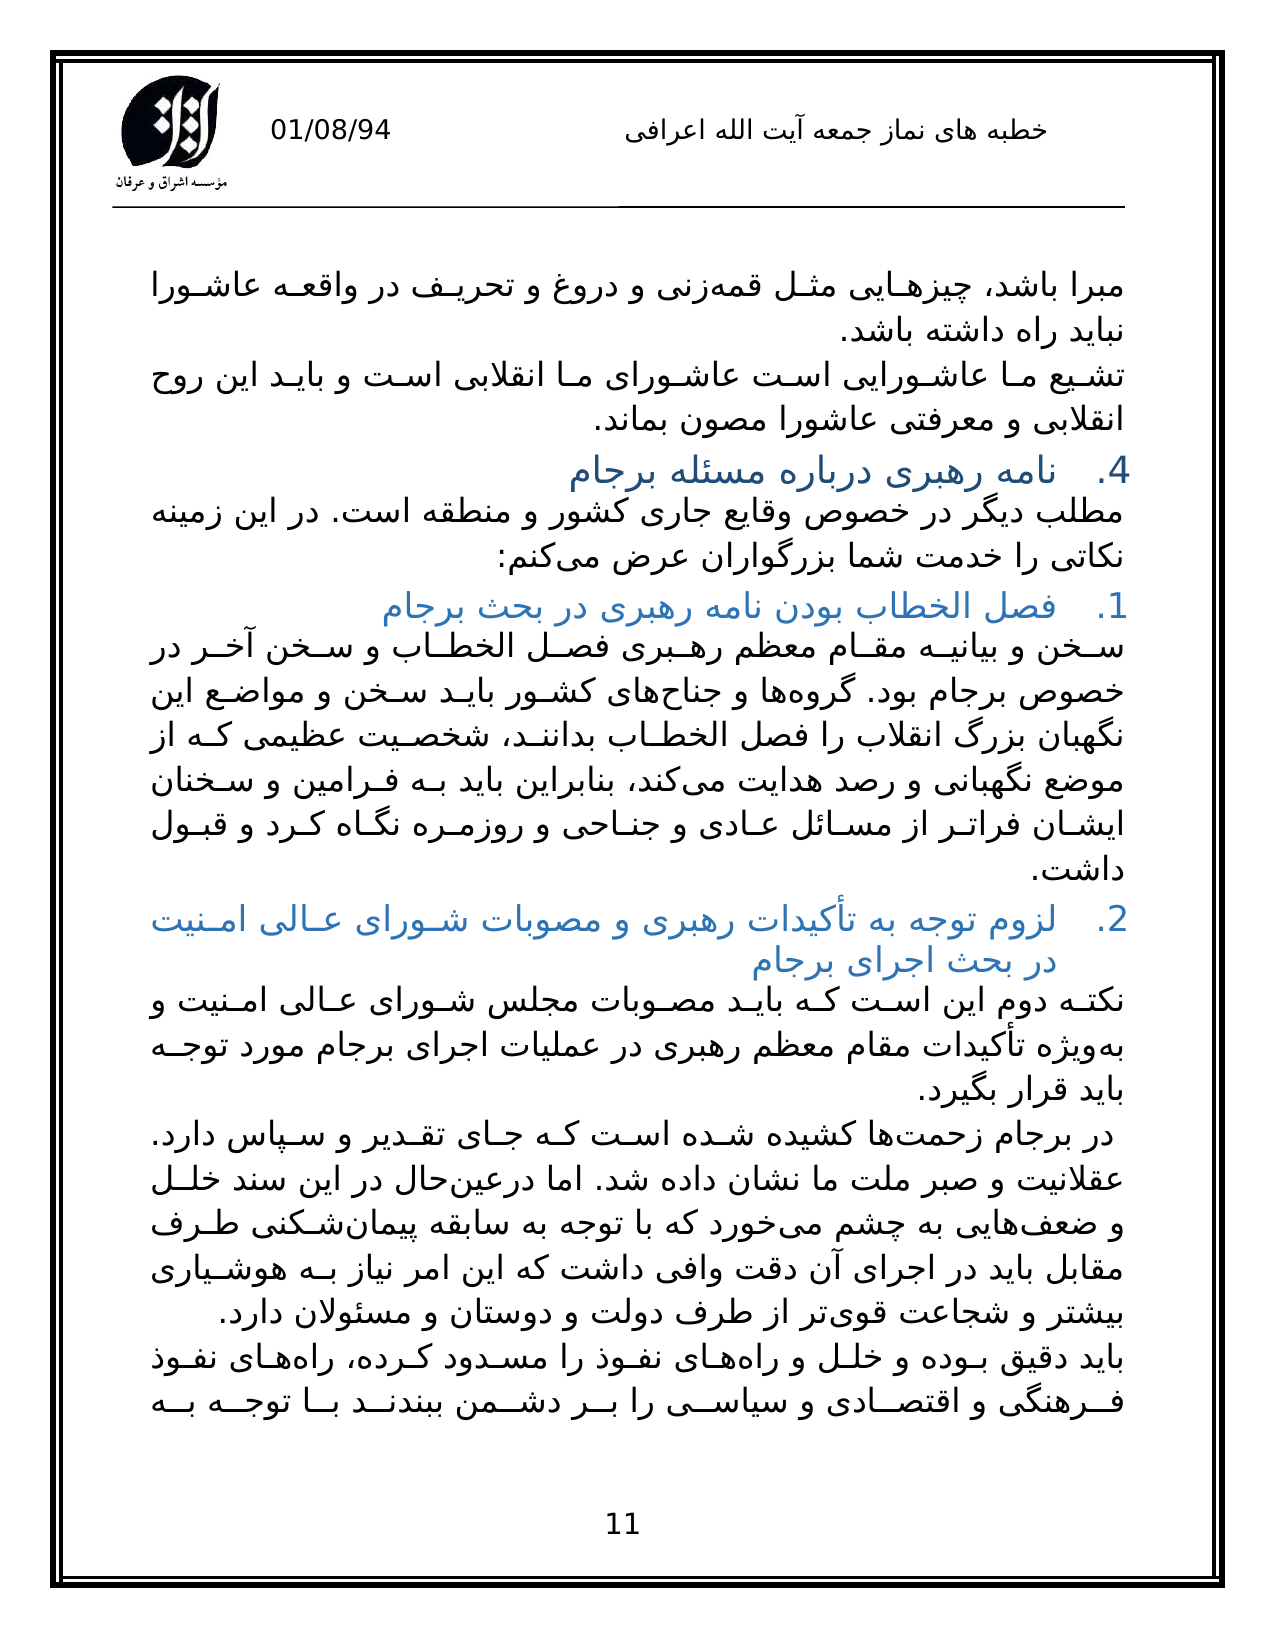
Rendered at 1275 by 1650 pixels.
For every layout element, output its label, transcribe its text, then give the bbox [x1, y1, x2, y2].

text در برجام زحمت‌ها کشیده شده است که جای تقدیر و سپاس دارد. عقلانیت و صبر ملت ما نشان داده شد. اما درعین‌حال در این سند خلل و ضعف‌هایی به چشم می‌خورد که با توجه به سابقه پیمان‌شکنی طرف مقابل باید در اجرای آن دقت وافی داشت که این امر نیاز به هوشیاری بیشتر و شجاعت قوی‌تر از طرف دولت و دوستان و مسئولان دارد. [150, 1114, 1125, 1332]
text نکته دوم این است که باید مصوبات مجلس شورای عالی امنیت و به‌ویژه تأکیدات مقام معظم رهبری در عملیات اجرای برجام مورد توجه باید قرار بگیرد. [150, 981, 1125, 1109]
subtitle لزوم توجه به تأکیدات رهبری و مصوبات شورای عالی امنیت در بحث اجرای برجام [150, 898, 1095, 981]
text تشیع ما عاشورایی است عاشورای ما انقلابی است و باید این روح انقلابی و معرفتی عاشورا مصون بماند. [150, 355, 1125, 438]
subtitle نامه رهبری درباره مسئله برجام [150, 448, 1095, 492]
subtitle فصل الخطاب بودن نامه رهبری در بحث برجام [150, 585, 1095, 627]
text مطلب دیگر در خصوص وقایع جاری کشور و منطقه است. در این زمینه نکاتی را خدمت شما بزرگواران عرض می‌کنم: [150, 492, 1125, 575]
text سخن و بیانیه مقام معظم رهبری فصل الخطاب و سخن آخر در خصوص برجام بود. گروه‌ها و جناح‌های کشور باید سخن و مواضع این نگهبان بزرگ انقلاب را فصل الخطاب بدانند، شخصیت عظیمی که از موضع نگهبانی و رصد هدایت می‌کند، بنابراین باید به فرامین و سخنان ایشان فراتر از مسائل عادی و جناحی و روزمره نگاه کرد و قبول داشت. [150, 627, 1125, 888]
picture [112, 75, 228, 192]
